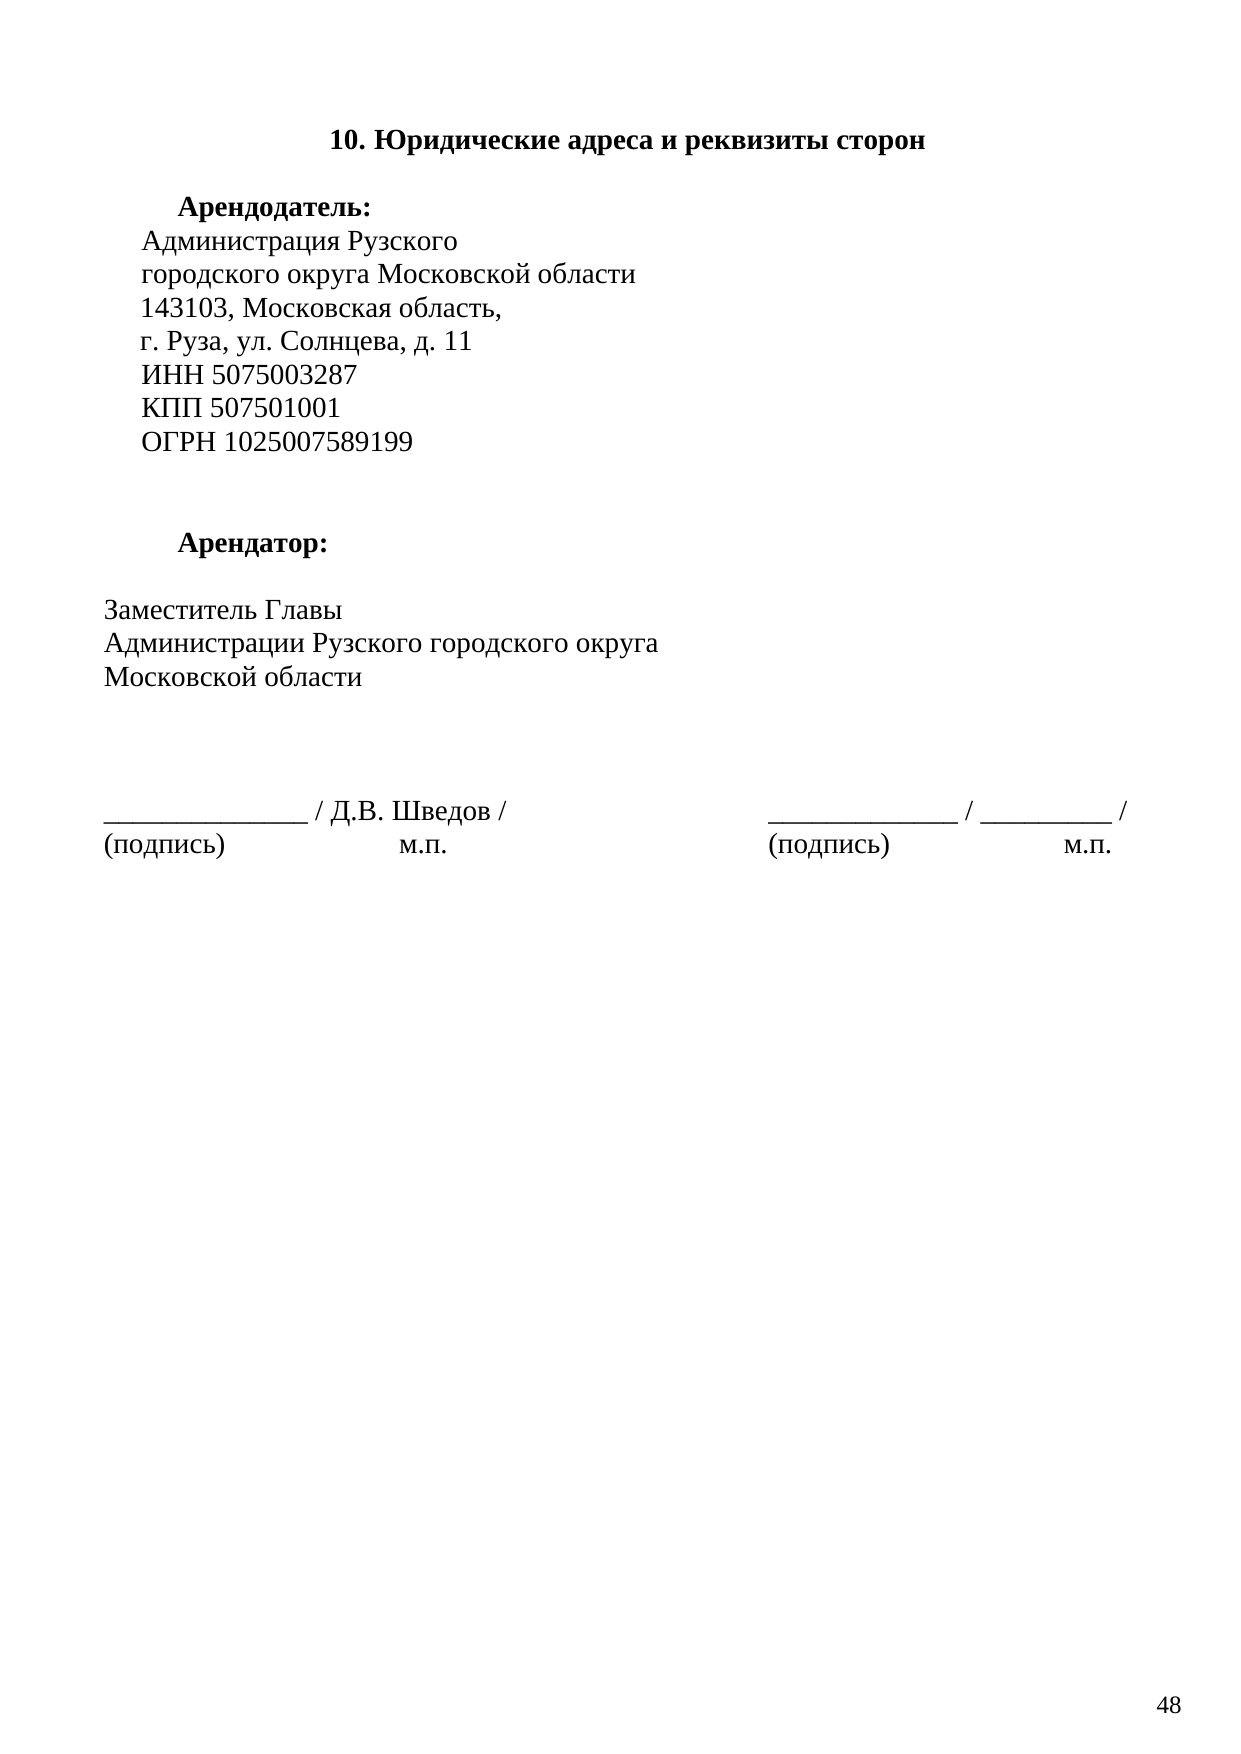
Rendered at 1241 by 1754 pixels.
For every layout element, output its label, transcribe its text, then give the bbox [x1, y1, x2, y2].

text Администрации Рузского городского округа [103, 625, 1196, 659]
text ОГРН 1025007589199 [141, 424, 1152, 458]
text ИНН 5075003287 [141, 357, 1152, 391]
text ______________ / Д.В. Шведов / _____________ / _________ / [103, 793, 1181, 827]
text Московской области [103, 659, 1181, 692]
list Юридические адреса и реквизиты сторон [103, 122, 1152, 156]
text КПП 507501001 [141, 391, 1152, 424]
text г. Руза, ул. Солнцева, д. 11 [103, 323, 1152, 357]
text 143103, Московская область, [103, 290, 1152, 323]
text Администрация Рузского [141, 223, 1152, 256]
text Арендодатель: [141, 189, 1152, 223]
text городского округа Московской области [141, 256, 1152, 290]
text Арендатор: [141, 525, 1152, 558]
text Заместитель Главы [103, 592, 1196, 625]
text (подпись) м.п. (подпись) м.п. [103, 827, 1181, 860]
